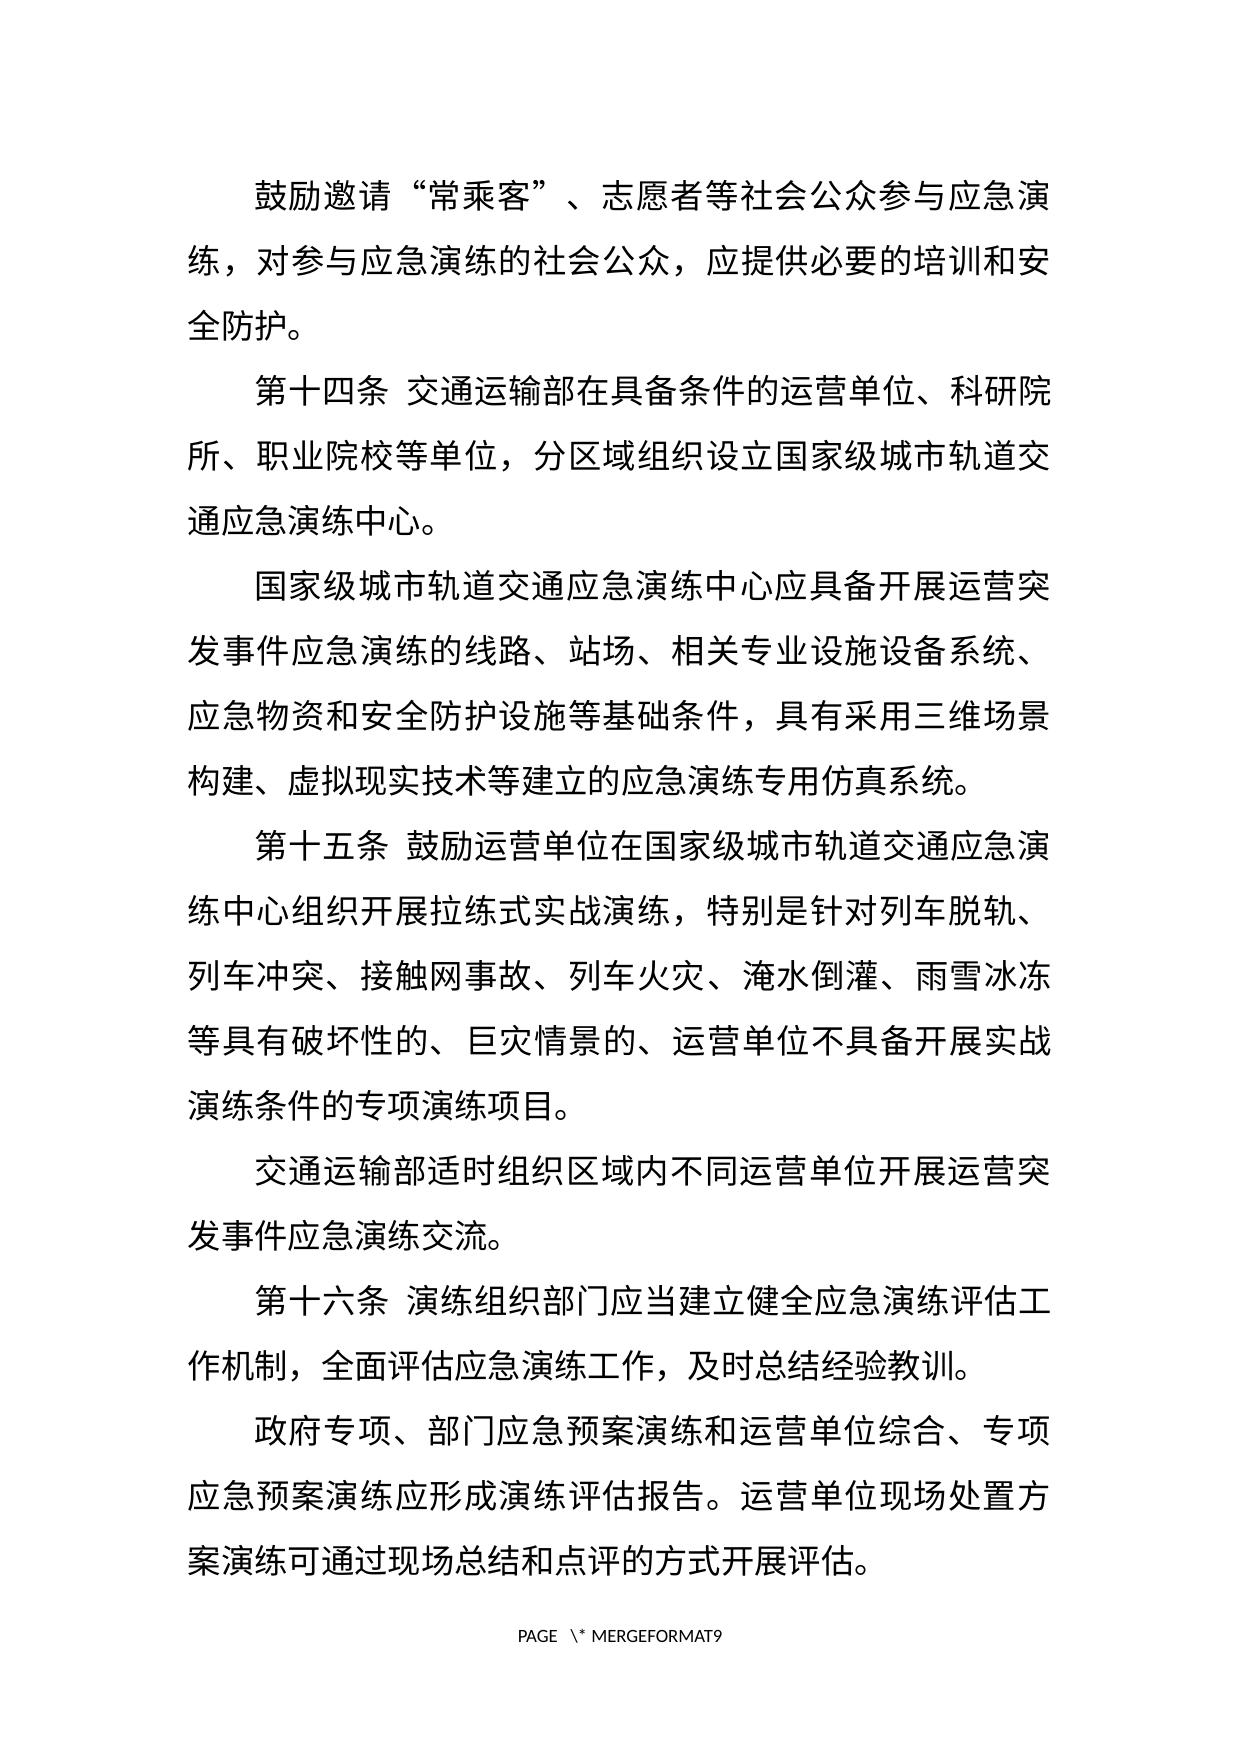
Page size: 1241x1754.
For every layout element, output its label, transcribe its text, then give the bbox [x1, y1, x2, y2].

text 政府专项、部门应急预案演练和运营单位综合、专项应急预案演练应形成演练评估报告。运营单位现场处置方案演练可通过现场总结和点评的方式开展评估。 [187, 1397, 1053, 1592]
text 第十五条 鼓励运营单位在国家级城市轨道交通应急演练中心组织开展拉练式实战演练，特别是针对列车脱轨、列车冲突、接触网事故、列车火灾、淹水倒灌、雨雪冰冻等具有破坏性的、巨灾情景的、运营单位不具备开展实战演练条件的专项演练项目。 [187, 812, 1053, 1137]
text 第十六条 演练组织部门应当建立健全应急演练评估工作机制，全面评估应急演练工作，及时总结经验教训。 [187, 1267, 1053, 1397]
text 鼓励邀请“常乘客”、志愿者等社会公众参与应急演练，对参与应急演练的社会公众，应提供必要的培训和安全防护。 [187, 162, 1053, 357]
text 交通运输部适时组织区域内不同运营单位开展运营突发事件应急演练交流。 [187, 1137, 1053, 1267]
text 第十四条 交通运输部在具备条件的运营单位、科研院所、职业院校等单位，分区域组织设立国家级城市轨道交通应急演练中心。 [187, 357, 1053, 552]
text 国家级城市轨道交通应急演练中心应具备开展运营突发事件应急演练的线路、站场、相关专业设施设备系统、应急物资和安全防护设施等基础条件，具有采用三维场景构建、虚拟现实技术等建立的应急演练专用仿真系统。 [187, 552, 1053, 812]
